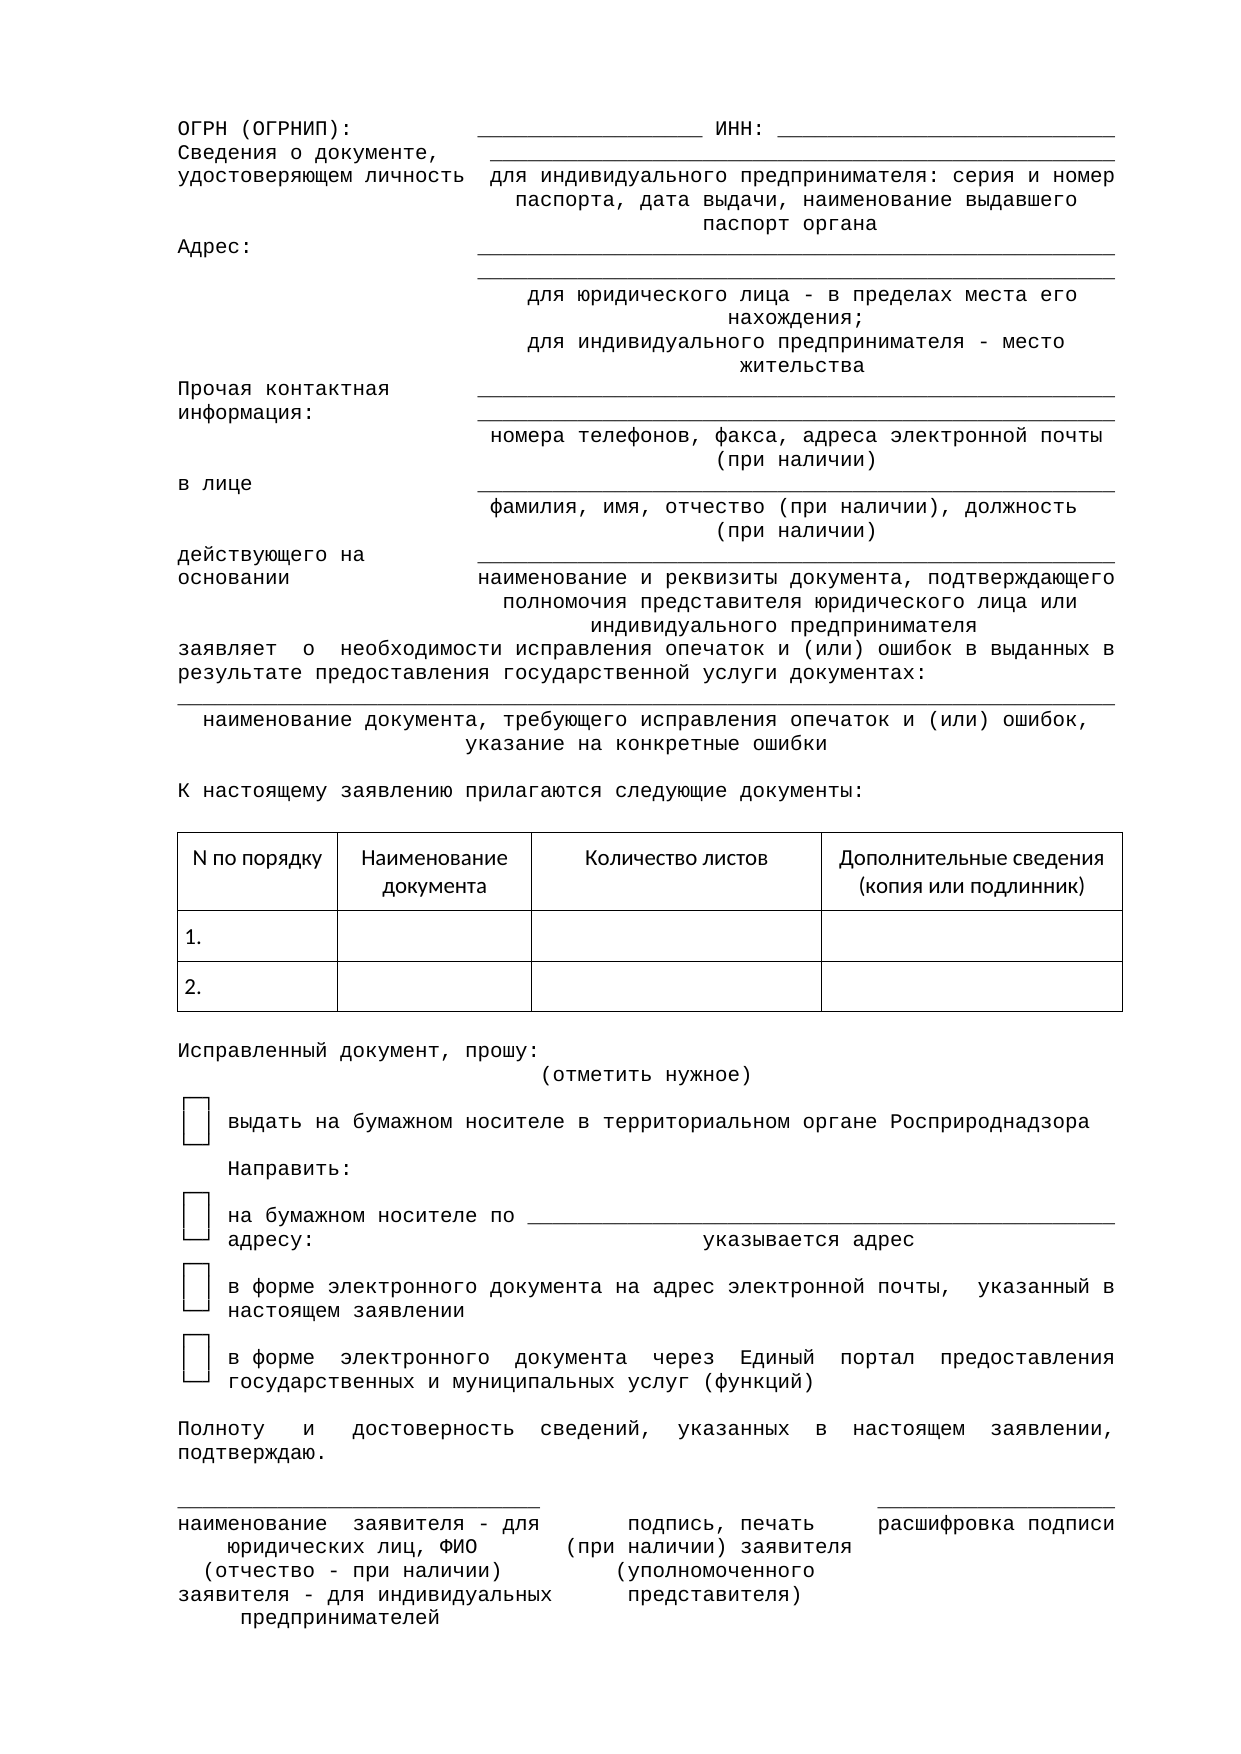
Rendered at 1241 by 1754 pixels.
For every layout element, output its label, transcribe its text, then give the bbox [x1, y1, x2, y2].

text (отчество - при наличии) (уполномоченного [177, 1560, 1152, 1584]
text └─┘ [177, 1134, 1152, 1158]
text (при наличии) [177, 520, 1152, 544]
text └─┘ настоящем заявлении [177, 1300, 1152, 1324]
text указание на конкретные ошибки [177, 733, 1152, 757]
text наименование документа, требующего исправления опечаток и (или) ошибок, [177, 709, 1152, 733]
table_cell [338, 962, 531, 1011]
text основании наименование и реквизиты документа, подтверждающего [177, 567, 1152, 591]
text Прочая контактная ___________________________________________________ [177, 378, 1152, 402]
text удостоверяющем личность для индивидуального предпринимателя: серия и номер [177, 165, 1152, 189]
text паспорта, дата выдачи, наименование выдавшего [177, 189, 1152, 213]
text фамилия, имя, отчество (при наличии), должность [177, 496, 1152, 520]
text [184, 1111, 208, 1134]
text жительства [177, 354, 1152, 378]
table_cell [338, 911, 531, 961]
text _____________________________ ___________________ [177, 1489, 1152, 1513]
text юридических лиц, ФИО (при наличии) заявителя [177, 1536, 1152, 1560]
text результате предоставления государственной услуги документах: [177, 662, 1152, 686]
table_header Наименование документа [338, 833, 531, 910]
text Исправленный документ, прошу: [177, 1040, 1152, 1063]
table_header Дополнительные сведения (копия или подлинник) [822, 833, 1122, 910]
text Сведения о документе, __________________________________________________ [177, 142, 1152, 165]
table_header N по порядку [178, 833, 337, 910]
text информация: ___________________________________________________ [177, 402, 1152, 426]
text действующего на ___________________________________________________ [177, 544, 1152, 567]
text полномочия представителя юридического лица или [177, 591, 1152, 615]
table_cell [532, 911, 821, 961]
text индивидуального предпринимателя [177, 615, 1152, 638]
text номера телефонов, факса, адреса электронной почты [177, 426, 1152, 449]
text │ │ в форме электронного документа на адрес электронной почты, указанный в [177, 1276, 1152, 1300]
text ОГРН (ОГРНИП): __________________ ИНН: ___________________________ [177, 118, 1152, 142]
table_cell 1. [178, 911, 337, 961]
text └─┘ адресу: указывается адрес [177, 1229, 1152, 1253]
text ___________________________________________________ [177, 260, 1152, 284]
text │ │ в форме электронного документа через Единый портал предоставления [177, 1347, 1152, 1371]
text ___________________________________________________________________________ [177, 686, 1152, 709]
table_header Количество листов [532, 833, 821, 910]
table_cell [822, 962, 1122, 1011]
text ┌─┐ [177, 1253, 1152, 1276]
text наименование заявителя - для подпись, печать расшифровка подписи [177, 1513, 1152, 1536]
text предпринимателей [177, 1607, 1152, 1631]
text для юридического лица - в пределах места его [177, 284, 1152, 307]
text К настоящему заявлению прилагаются следующие документы: [177, 780, 1152, 804]
text Направить: [177, 1158, 1152, 1182]
text заявителя - для индивидуальных представителя) [177, 1584, 1152, 1607]
table_cell [532, 962, 821, 1011]
text нахождения; [177, 307, 1152, 331]
text └─┘ государственных и муниципальных услуг (функций) [177, 1371, 1152, 1394]
text ┌─┐ [177, 1087, 1152, 1111]
text │ │ на бумажном носителе по _______________________________________________ [177, 1205, 1152, 1229]
table_cell 2. [178, 962, 337, 1011]
text Полноту и достоверность сведений, указанных в настоящем заявлении, [177, 1418, 1152, 1442]
text для индивидуального предпринимателя - место [177, 331, 1152, 354]
text в лице ___________________________________________________ [177, 473, 1152, 496]
table_cell [822, 911, 1122, 961]
text │ │ выдать на бумажном носителе в территориальном органе Росприроднадзора [209, 1111, 1152, 1134]
text ┌─┐ [177, 1324, 1152, 1347]
text подтверждаю. [177, 1442, 1152, 1466]
text (отметить нужное) [177, 1063, 1152, 1087]
text паспорт органа [177, 213, 1152, 236]
text (при наличии) [177, 449, 1152, 473]
text заявляет о необходимости исправления опечаток и (или) ошибок в выданных в [177, 638, 1152, 662]
text ┌─┐ [177, 1182, 1152, 1205]
text Адрес: ___________________________________________________ [177, 236, 1152, 260]
